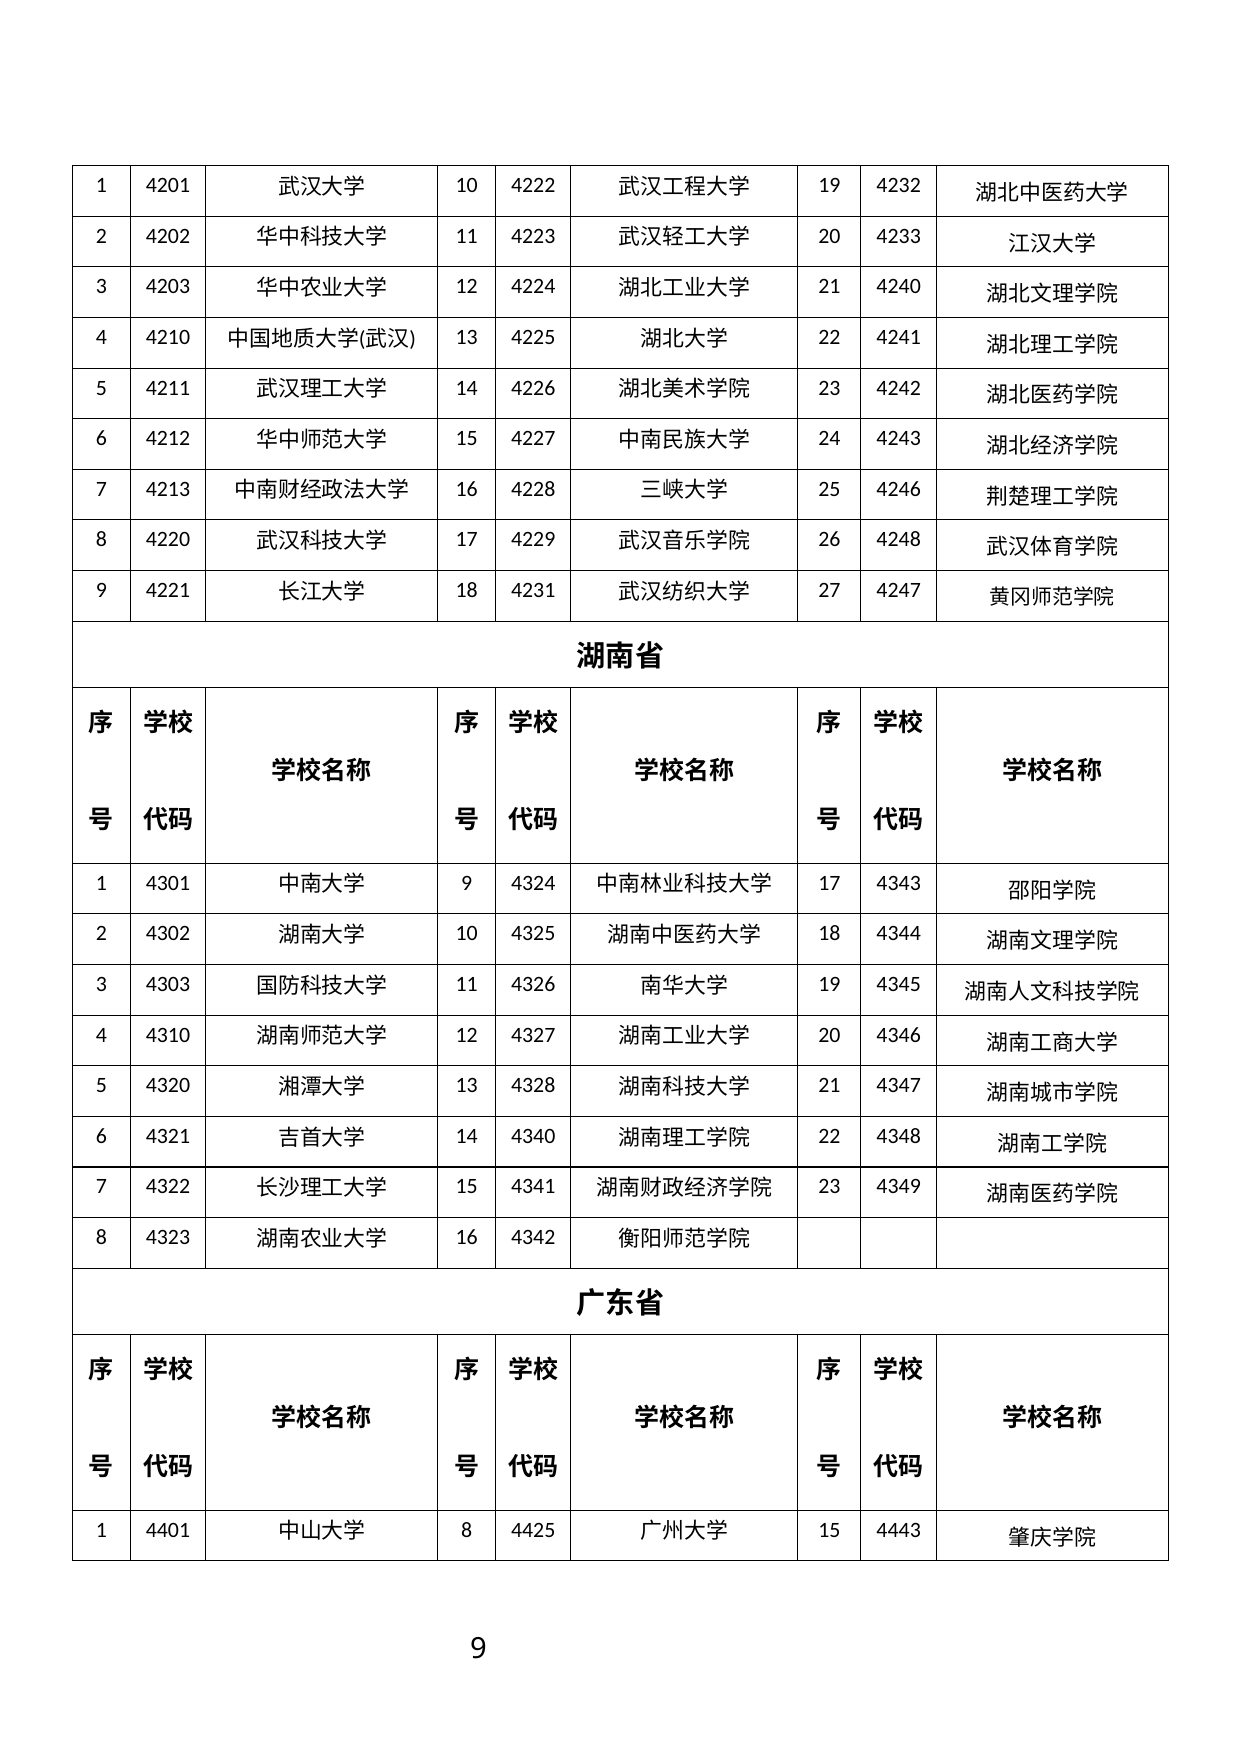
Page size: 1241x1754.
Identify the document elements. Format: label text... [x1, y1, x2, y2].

table_cell 2 [73, 914, 130, 964]
table_cell 17 [438, 520, 495, 570]
table_cell 三峡大学 [571, 470, 797, 519]
table_cell 华中农业大学 [206, 267, 437, 317]
table_cell 22 [798, 1117, 860, 1166]
table_cell 4223 [496, 217, 570, 266]
table_cell 武汉纺织大学 [571, 571, 797, 621]
table_cell 武汉大学 [206, 166, 437, 216]
table_cell 4 [73, 318, 130, 367]
table_cell 4212 [131, 419, 205, 469]
table_cell 5 [73, 369, 130, 418]
table_cell 4203 [131, 267, 205, 317]
table_cell 4328 [496, 1066, 570, 1116]
table_cell 湖南城市学院 [937, 1066, 1168, 1116]
table_cell 长江大学 [206, 571, 437, 621]
table_cell 20 [798, 217, 860, 266]
table_cell 序号 [798, 688, 860, 863]
table_cell 学校名称 [571, 1335, 797, 1510]
table_cell 26 [798, 520, 860, 570]
table_cell 4211 [131, 369, 205, 418]
table_cell 4246 [861, 470, 936, 519]
table_cell 湖北经济学院 [937, 419, 1168, 469]
table_cell 中南林业科技大学 [571, 864, 797, 913]
table_cell [937, 1218, 1168, 1268]
table_cell 15 [798, 1511, 860, 1560]
table_cell 学校代码 [496, 688, 570, 863]
table_cell 学校代码 [131, 1335, 205, 1510]
table_cell 4343 [861, 864, 936, 913]
table_cell 湖北理工学院 [937, 318, 1168, 367]
table_cell 武汉理工大学 [206, 369, 437, 418]
table_cell 学校名称 [206, 1335, 437, 1510]
table_cell 23 [798, 369, 860, 418]
table_cell 4201 [131, 166, 205, 216]
table_cell 1 [73, 166, 130, 216]
table_cell 4303 [131, 965, 205, 1014]
table_cell 16 [438, 470, 495, 519]
table_cell 16 [438, 1218, 495, 1268]
table_cell 4401 [131, 1511, 205, 1560]
table_cell 湖南医药学院 [937, 1168, 1168, 1217]
table_cell 9 [73, 571, 130, 621]
table_cell 学校名称 [571, 688, 797, 863]
table_cell 3 [73, 965, 130, 1014]
table_cell 4348 [861, 1117, 936, 1166]
table_cell 湖南科技大学 [571, 1066, 797, 1116]
table_cell 学校代码 [861, 1335, 936, 1510]
table_cell 4221 [131, 571, 205, 621]
table_cell 1 [73, 1511, 130, 1560]
table_cell 国防科技大学 [206, 965, 437, 1014]
table_cell 湖北医药学院 [937, 369, 1168, 418]
table_cell 10 [438, 166, 495, 216]
table_cell 序号 [438, 688, 495, 863]
table_cell 3 [73, 267, 130, 317]
table_cell 湖南文理学院 [937, 914, 1168, 964]
table_cell 1 [73, 864, 130, 913]
table_cell 4229 [496, 520, 570, 570]
table_cell 4349 [861, 1168, 936, 1217]
table_cell 中南财经政法大学 [206, 470, 437, 519]
table_cell 学校名称 [206, 688, 437, 863]
table_cell 4241 [861, 318, 936, 367]
table_cell 14 [438, 1117, 495, 1166]
table_cell 13 [438, 1066, 495, 1116]
table_cell 11 [438, 217, 495, 266]
table_cell 4342 [496, 1218, 570, 1268]
table_cell 4321 [131, 1117, 205, 1166]
table_cell 4346 [861, 1016, 936, 1065]
table_cell 12 [438, 1016, 495, 1065]
table_cell 4344 [861, 914, 936, 964]
table_cell 广州大学 [571, 1511, 797, 1560]
table_cell 11 [438, 965, 495, 1014]
table_cell 4443 [861, 1511, 936, 1560]
table_cell 25 [798, 470, 860, 519]
table_cell 江汉大学 [937, 217, 1168, 266]
table_cell 湖南工商大学 [937, 1016, 1168, 1065]
table_cell 湖南财政经济学院 [571, 1168, 797, 1217]
table_cell 湖南省 [73, 622, 1168, 687]
table_cell 湖北文理学院 [937, 267, 1168, 317]
table_cell 21 [798, 267, 860, 317]
table_cell 4326 [496, 965, 570, 1014]
table_cell 22 [798, 318, 860, 367]
table_cell 4248 [861, 520, 936, 570]
table_cell 4227 [496, 419, 570, 469]
table_cell 6 [73, 419, 130, 469]
table_cell 4226 [496, 369, 570, 418]
table_cell 4202 [131, 217, 205, 266]
table_cell 4224 [496, 267, 570, 317]
table_cell 4231 [496, 571, 570, 621]
table_cell 4222 [496, 166, 570, 216]
table_cell 4341 [496, 1168, 570, 1217]
table_cell 湖北美术学院 [571, 369, 797, 418]
table_cell 4210 [131, 318, 205, 367]
table_cell 4228 [496, 470, 570, 519]
table_cell 4232 [861, 166, 936, 216]
table_cell 4340 [496, 1117, 570, 1166]
table_cell 8 [73, 520, 130, 570]
table_cell 湖北工业大学 [571, 267, 797, 317]
table_cell 4242 [861, 369, 936, 418]
table_cell 4302 [131, 914, 205, 964]
table_cell 中山大学 [206, 1511, 437, 1560]
table_cell [861, 1218, 936, 1268]
table_cell 长沙理工大学 [206, 1168, 437, 1217]
table_cell 湖北大学 [571, 318, 797, 367]
table_cell 邵阳学院 [937, 864, 1168, 913]
table_cell 14 [438, 369, 495, 418]
table_cell 中南民族大学 [571, 419, 797, 469]
table_cell 5 [73, 1066, 130, 1116]
table_cell 武汉工程大学 [571, 166, 797, 216]
table_cell 湖南大学 [206, 914, 437, 964]
table_cell 荆楚理工学院 [937, 470, 1168, 519]
table_cell 学校代码 [496, 1335, 570, 1510]
table_cell 23 [798, 1168, 860, 1217]
table_cell 4327 [496, 1016, 570, 1065]
table_cell 21 [798, 1066, 860, 1116]
table_cell 4301 [131, 864, 205, 913]
table_cell 中国地质大学(武汉) [206, 318, 437, 367]
table_cell 学校名称 [937, 688, 1168, 863]
table_cell 4213 [131, 470, 205, 519]
table_cell 4345 [861, 965, 936, 1014]
table_cell 4 [73, 1016, 130, 1065]
table_cell 13 [438, 318, 495, 367]
table_cell 湖南人文科技学院 [937, 965, 1168, 1014]
table_cell 7 [73, 1168, 130, 1217]
table_cell 15 [438, 419, 495, 469]
table_cell 4323 [131, 1218, 205, 1268]
table_cell 4347 [861, 1066, 936, 1116]
table_cell 武汉体育学院 [937, 520, 1168, 570]
table_cell 湖南理工学院 [571, 1117, 797, 1166]
table_cell 4310 [131, 1016, 205, 1065]
table_cell 4324 [496, 864, 570, 913]
table_cell 18 [798, 914, 860, 964]
table_cell 8 [438, 1511, 495, 1560]
table_cell 华中师范大学 [206, 419, 437, 469]
table_cell 序号 [73, 1335, 130, 1510]
table_cell 4320 [131, 1066, 205, 1116]
table_cell 19 [798, 166, 860, 216]
table_cell 黄冈师范学院 [937, 571, 1168, 621]
table_cell 19 [798, 965, 860, 1014]
table_cell 序号 [798, 1335, 860, 1510]
table_cell 20 [798, 1016, 860, 1065]
table_cell 2 [73, 217, 130, 266]
table_cell 湖南工学院 [937, 1117, 1168, 1166]
table_cell 18 [438, 571, 495, 621]
table_cell 4220 [131, 520, 205, 570]
table_cell 广东省 [73, 1269, 1168, 1334]
table_cell 9 [438, 864, 495, 913]
table_cell 学校名称 [937, 1335, 1168, 1510]
table_cell 4325 [496, 914, 570, 964]
table_cell 武汉音乐学院 [571, 520, 797, 570]
table_cell 湖南农业大学 [206, 1218, 437, 1268]
table_cell 4240 [861, 267, 936, 317]
table_cell 学校代码 [131, 688, 205, 863]
table_cell 湖北中医药大学 [937, 166, 1168, 216]
table_cell 15 [438, 1168, 495, 1217]
table_cell [798, 1218, 860, 1268]
table_cell 武汉轻工大学 [571, 217, 797, 266]
table_cell 序号 [438, 1335, 495, 1510]
table_cell 4243 [861, 419, 936, 469]
table_cell 17 [798, 864, 860, 913]
table_cell 7 [73, 470, 130, 519]
table_cell 27 [798, 571, 860, 621]
table_cell 中南大学 [206, 864, 437, 913]
table_cell 12 [438, 267, 495, 317]
table_cell 湘潭大学 [206, 1066, 437, 1116]
table_cell 4225 [496, 318, 570, 367]
table_cell 4425 [496, 1511, 570, 1560]
table_cell 24 [798, 419, 860, 469]
table_cell 南华大学 [571, 965, 797, 1014]
table_cell 学校代码 [861, 688, 936, 863]
table_cell 4233 [861, 217, 936, 266]
table_cell 吉首大学 [206, 1117, 437, 1166]
table_cell 衡阳师范学院 [571, 1218, 797, 1268]
table_cell 武汉科技大学 [206, 520, 437, 570]
table_cell 序号 [73, 688, 130, 863]
table_cell 6 [73, 1117, 130, 1166]
table_cell 华中科技大学 [206, 217, 437, 266]
table_cell 湖南中医药大学 [571, 914, 797, 964]
table_cell 湖南师范大学 [206, 1016, 437, 1065]
table_cell 4322 [131, 1168, 205, 1217]
table_cell 湖南工业大学 [571, 1016, 797, 1065]
table_cell 8 [73, 1218, 130, 1268]
table_cell 肇庆学院 [937, 1511, 1168, 1560]
table_cell 10 [438, 914, 495, 964]
table_cell 4247 [861, 571, 936, 621]
